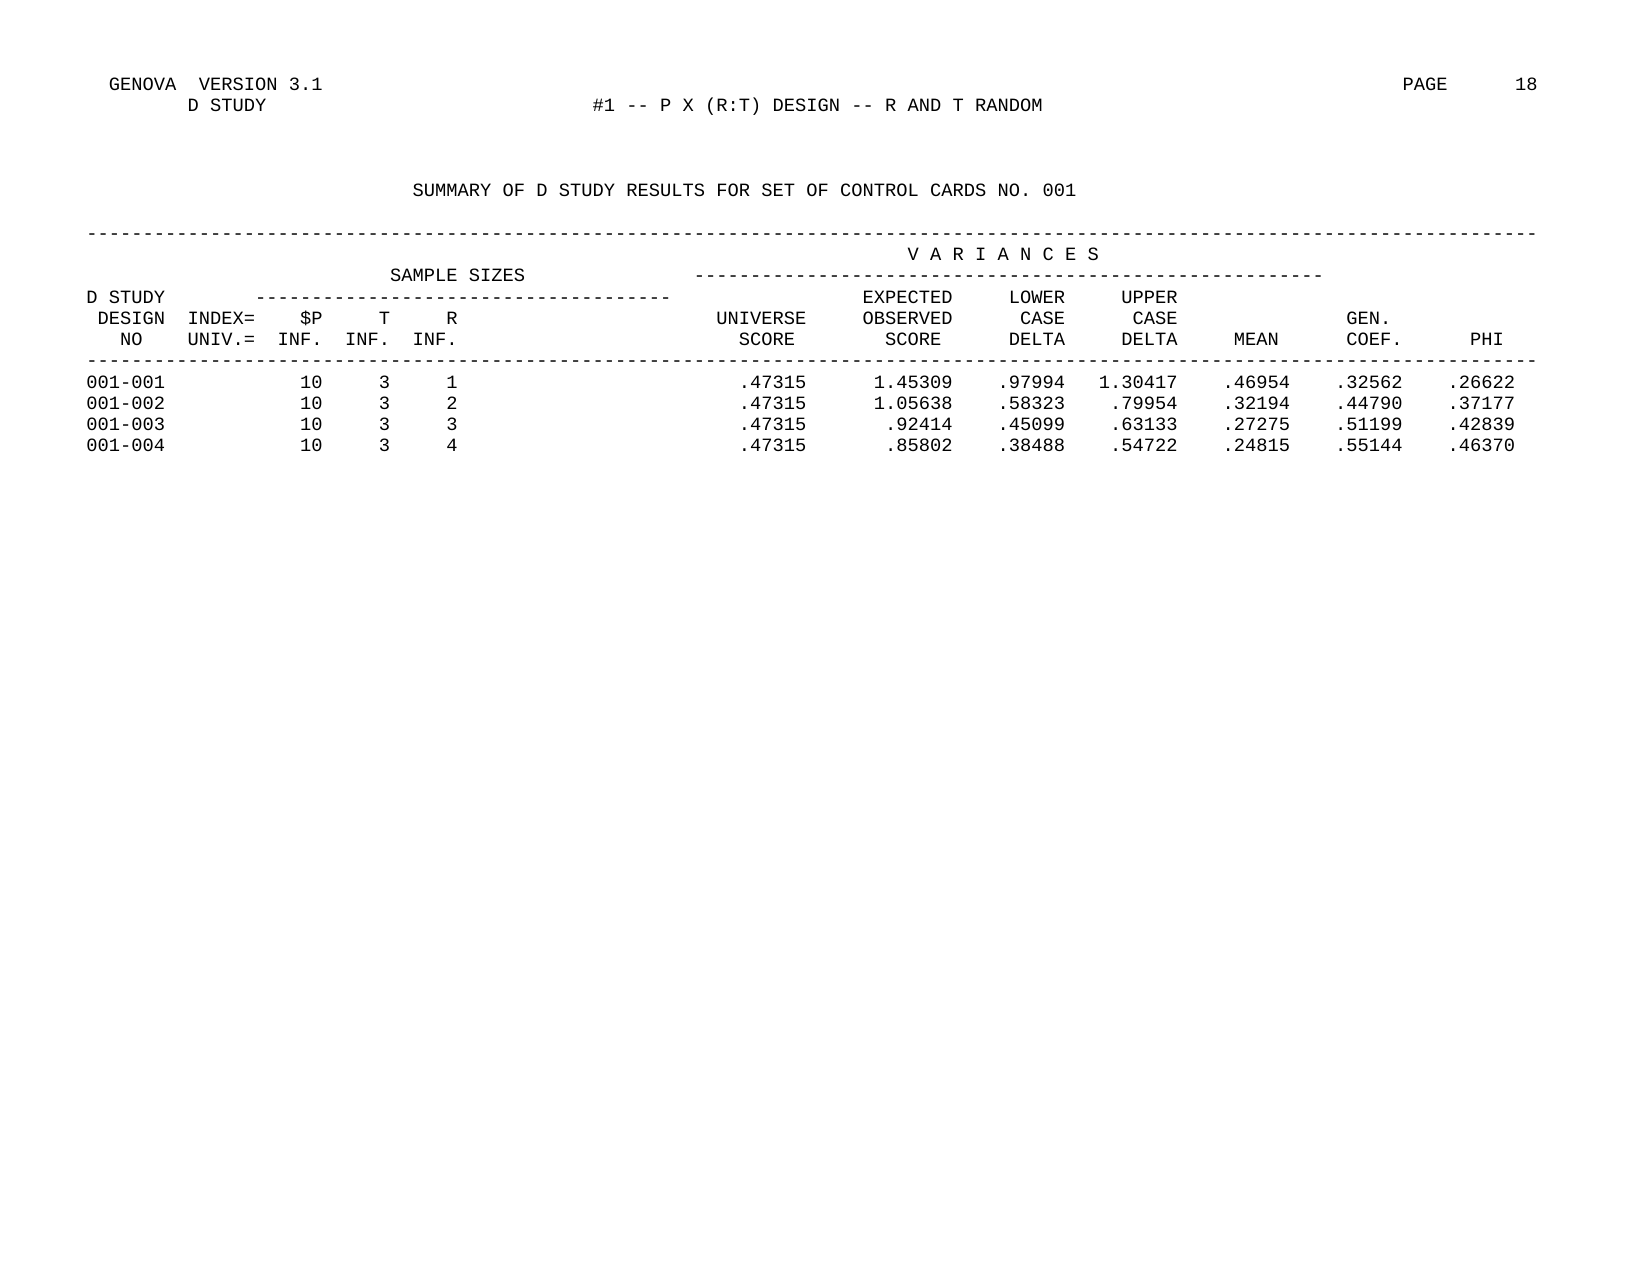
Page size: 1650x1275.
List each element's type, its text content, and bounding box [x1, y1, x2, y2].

text SUMMARY OF D STUDY RESULTS FOR SET OF CONTROL CARDS NO. 001 [75, 181, 1575, 202]
text GENOVA VERSION 3.1 PAGE 18 [75, 75, 1575, 96]
text D STUDY ------------------------------------- EXPECTED LOWER UPPER [75, 287, 1575, 309]
text DESIGN INDEX= $P T R UNIVERSE OBSERVED CASE CASE GEN. [75, 309, 1575, 330]
text --------------------------------------------------------------------------------------------------------------------------------- [75, 351, 1575, 372]
text V A R I A N C E S [75, 245, 1575, 266]
text 001-002 10 3 2 .47315 1.05638 .58323 .79954 .32194 .44790 .37177 [75, 394, 1575, 415]
text 001-001 10 3 1 .47315 1.45309 .97994 1.30417 .46954 .32562 .26622 [75, 372, 1575, 394]
text NO UNIV.= INF. INF. INF. SCORE SCORE DELTA DELTA MEAN COEF. PHI [75, 330, 1575, 351]
text 001-003 10 3 3 .47315 .92414 .45099 .63133 .27275 .51199 .42839 [75, 415, 1575, 436]
text 001-004 10 3 4 .47315 .85802 .38488 .54722 .24815 .55144 .46370 [75, 436, 1575, 457]
text SAMPLE SIZES -------------------------------------------------------- [75, 266, 1575, 287]
text --------------------------------------------------------------------------------------------------------------------------------- [75, 224, 1575, 245]
text D STUDY #1 -- P X (R:T) DESIGN -- R AND T RANDOM [75, 96, 1575, 117]
